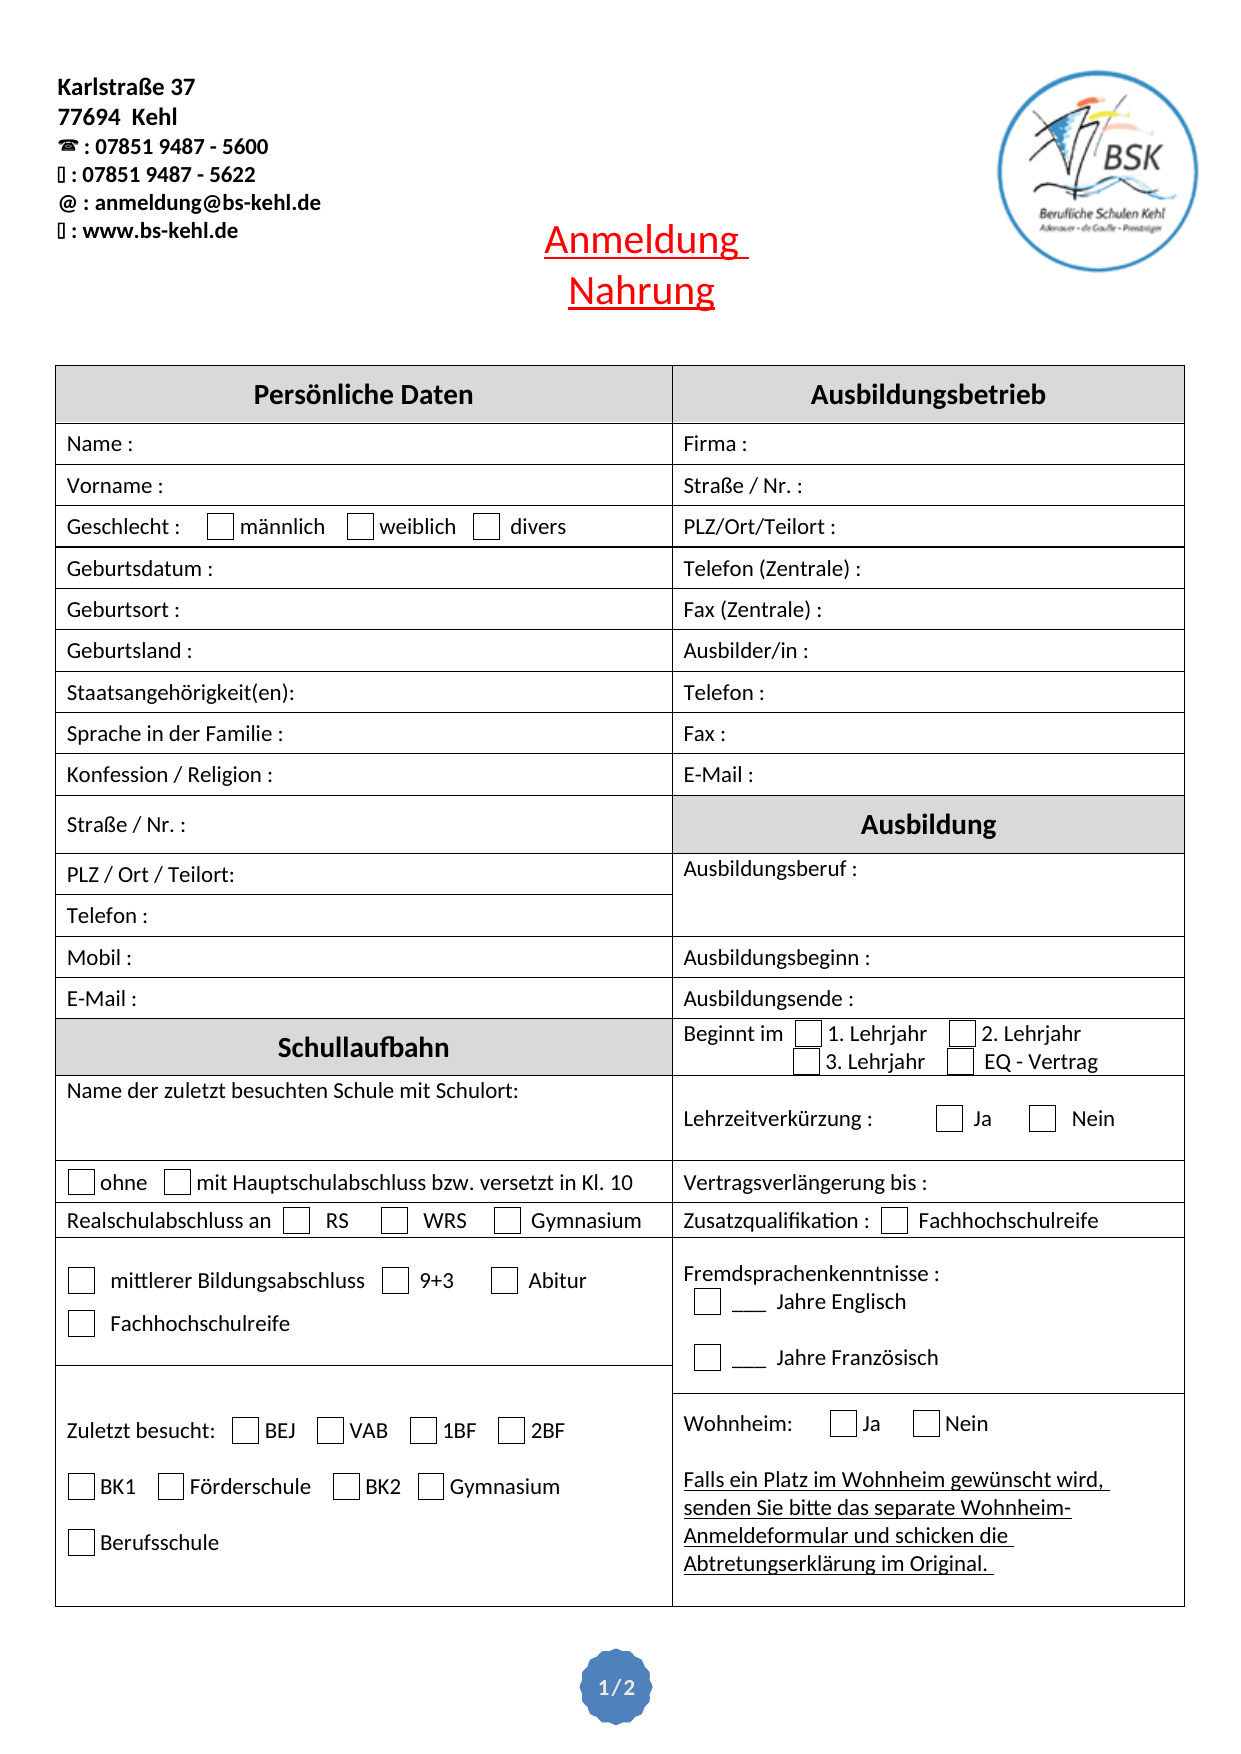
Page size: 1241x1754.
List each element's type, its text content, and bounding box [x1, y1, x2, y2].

table_cell Ausbilder/in : [673, 630, 1184, 671]
table_cell Staatsangehörigkeit(en): [56, 672, 672, 712]
table_cell Ausbildungsbeginn : [673, 937, 1184, 977]
table_cell Geburtsort : [56, 589, 672, 629]
table_cell Fremdsprachenkenntnisse : ___ Jahre Englisch ___ Jahre Französisch [673, 1238, 1184, 1393]
table_cell Mobil : [56, 937, 672, 977]
table_cell Schullaufbahn [56, 1019, 672, 1075]
table_cell Konfession / Religion : [56, 754, 672, 794]
table_cell Fax : [673, 713, 1184, 753]
table_cell Geburtsdatum : [56, 548, 672, 588]
table_cell E-Mail : [673, 754, 1184, 794]
table_cell Firma : [673, 424, 1184, 464]
table_cell Geschlecht : männlich weiblich divers [56, 506, 672, 546]
table_cell mittlerer Bildungsabschluss 9+3 Abitur Fachhochschulreife [56, 1238, 672, 1365]
table_cell Telefon (Zentrale) : [673, 548, 1184, 588]
table_cell Zusatzqualifikation : Fachhochschulreife [673, 1203, 1184, 1237]
table_cell Realschulabschluss an RS WRS Gymnasium [56, 1203, 672, 1237]
table_cell PLZ / Ort / Teilort: [56, 854, 672, 894]
table_header Ausbildungsbetrieb [673, 366, 1184, 422]
table_cell Lehrzeitverkürzung : Ja Nein [673, 1076, 1184, 1160]
table_cell Telefon : [56, 895, 672, 936]
table_cell Beginnt im 1. Lehrjahr 2. Lehrjahr 3. Lehrjahr EQ - Vertrag [673, 1019, 1184, 1075]
table_cell Ausbildungsende : [673, 978, 1184, 1018]
table_header Persönliche Daten [56, 366, 672, 422]
table_cell Straße / Nr. : [56, 796, 672, 853]
table_cell Vertragsverlängerung bis : [673, 1161, 1184, 1202]
table_cell Vorname : [56, 465, 672, 505]
table_cell Zuletzt besucht: BEJ VAB 1BF 2BF BK1 Förderschule BK2 Gymnasium Berufsschule [56, 1366, 672, 1606]
table_cell PLZ/Ort/Teilort : [673, 506, 1184, 546]
table_cell Ausbildung [673, 796, 1184, 853]
table_cell Wohnheim: Ja Nein Falls ein Platz im Wohnheim gewünscht wird, senden Sie bitte das separate Wohnheim-Anmeldeformular und schicken die Abtretungserklärung im Original. [673, 1394, 1184, 1606]
table_cell Fax (Zentrale) : [673, 589, 1184, 629]
table_cell Telefon : [673, 672, 1184, 712]
table_cell Name : [56, 424, 672, 464]
table_cell E-Mail : [56, 978, 672, 1018]
table_cell Name der zuletzt besuchten Schule mit Schulort: [56, 1076, 672, 1160]
table_cell Sprache in der Familie : [56, 713, 672, 753]
table_cell Ausbildungsberuf : [673, 854, 1184, 936]
table_cell Geburtsland : [56, 630, 672, 671]
table_cell Straße / Nr. : [673, 465, 1184, 505]
table_cell ohne mit Hauptschulabschluss bzw. versetzt in Kl. 10 [56, 1161, 672, 1202]
